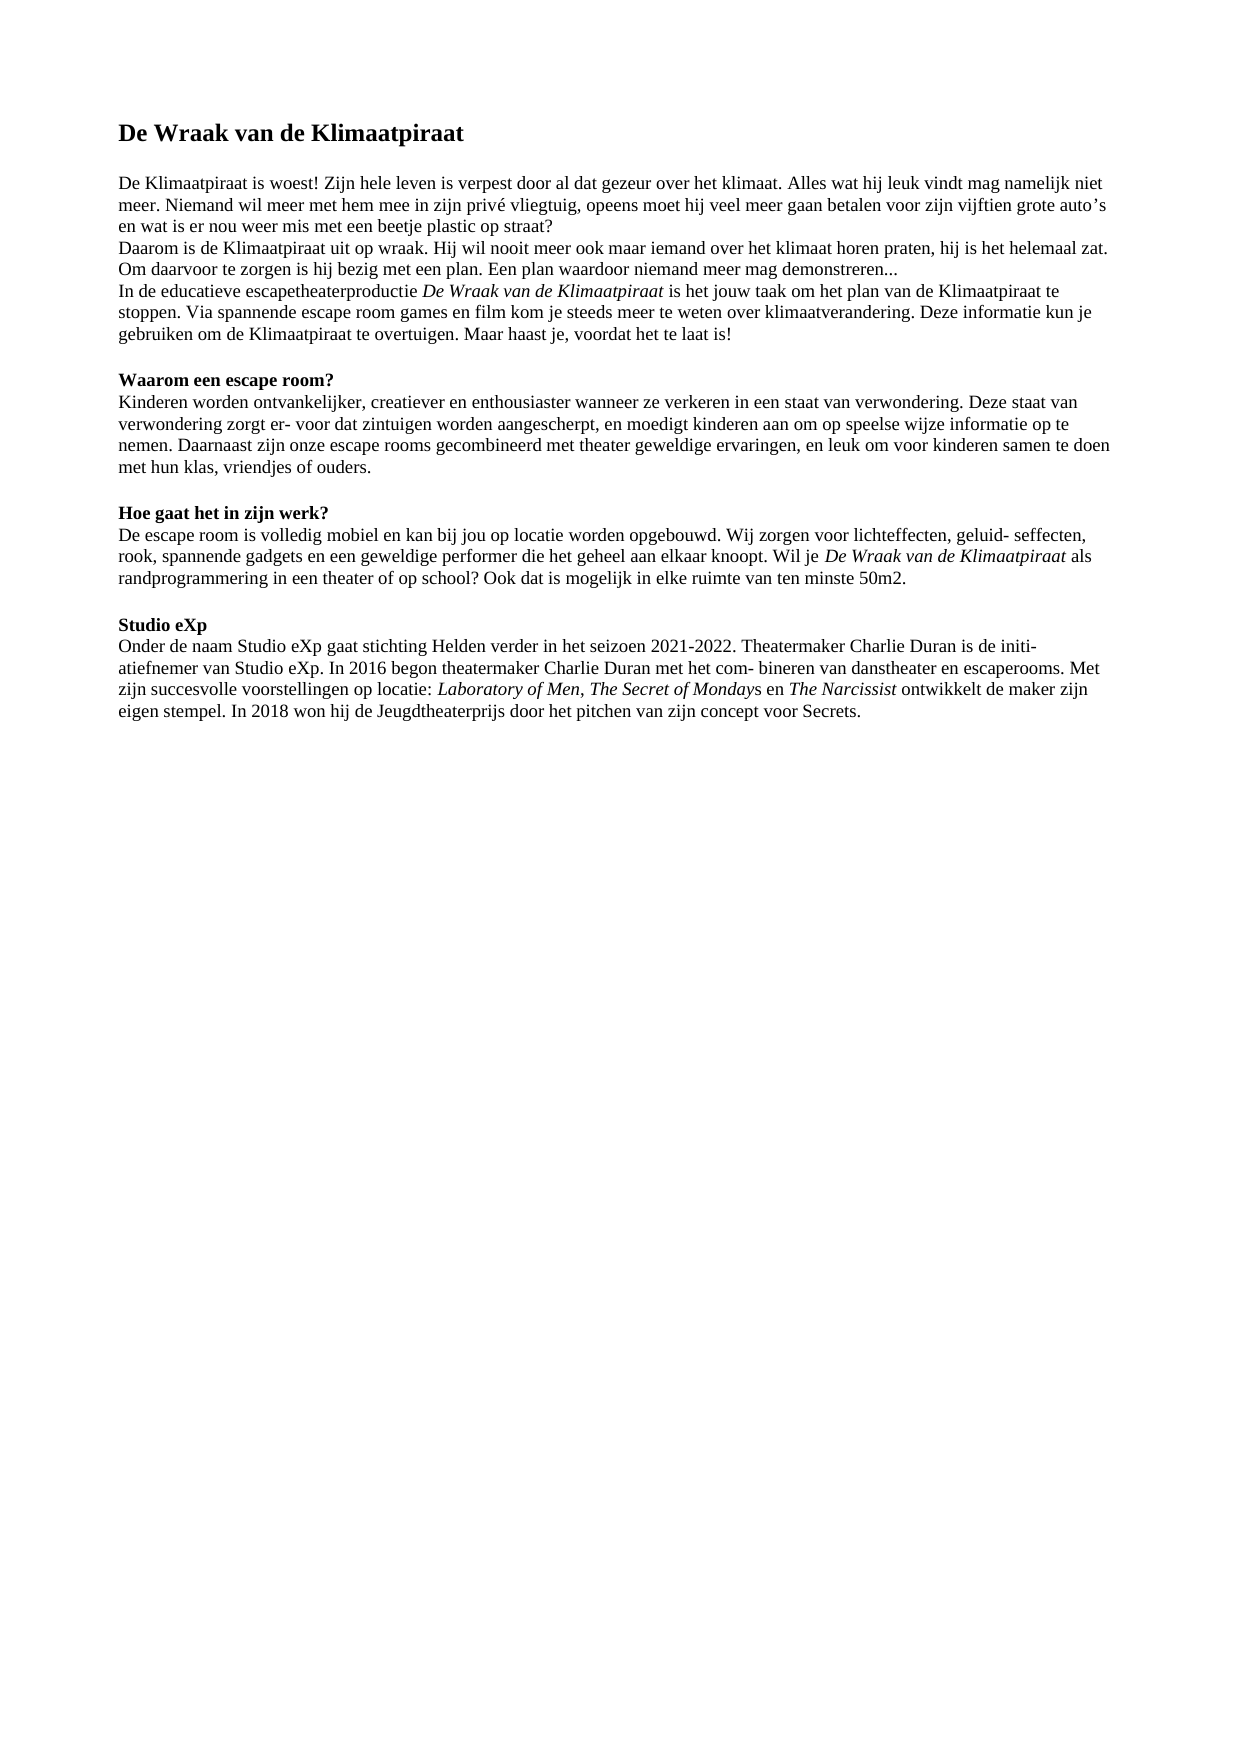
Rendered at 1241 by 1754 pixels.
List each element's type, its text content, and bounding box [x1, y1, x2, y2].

text Studio eXp Onder de naam Studio eXp gaat stichting Helden verder in het seizoen 2021-2022. Theatermaker Charlie Duran is de initi- atiefnemer van Studio eXp. In 2016 begon theatermaker Charlie Duran met het com- bineren van danstheater en escaperooms. Met zijn succesvolle voorstellingen op locatie: Laboratory of Men, The Secret of Mondays en The Narcissist ontwikkelt de maker zijn eigen stempel. In 2018 won hij de Jeugdtheaterprijs door het pitchen van zijn concept voor Secrets. [118, 613, 1122, 721]
text Hoe gaat het in zijn werk? De escape room is volledig mobiel en kan bij jou op locatie worden opgebouwd. Wij zorgen voor lichteffecten, geluid- seffecten, rook, spannende gadgets en een geweldige performer die het geheel aan elkaar knoopt. Wil je De Wraak van de Klimaatpiraat als randprogrammering in een theater of op school? Ook dat is mogelijk in elke ruimte van ten minste 50m2. [118, 502, 1122, 588]
text De Klimaatpiraat is woest! Zijn hele leven is verpest door al dat gezeur over het klimaat. Alles wat hij leuk vindt mag namelijk niet meer. Niemand wil meer met hem mee in zijn privé vliegtuig, opeens moet hij veel meer gaan betalen voor zijn vijftien grote auto’s en wat is er nou weer mis met een beetje plastic op straat? Daarom is de Klimaatpiraat uit op wraak. Hij wil nooit meer ook maar iemand over het klimaat horen praten, hij is het helemaal zat. Om daarvoor te zorgen is hij bezig met een plan. Een plan waardoor niemand meer mag demonstreren... In de educatieve escapetheaterproductie De Wraak van de Klimaatpiraat is het jouw taak om het plan van de Klimaatpiraat te stoppen. Via spannende escape room games en film kom je steeds meer te weten over klimaatverandering. Deze informatie kun je gebruiken om de Klimaatpiraat te overtuigen. Maar haast je, voordat het te laat is! [118, 172, 1122, 344]
text Waarom een escape room? Kinderen worden ontvankelijker, creatiever en enthousiaster wanneer ze verkeren in een staat van verwondering. Deze staat van verwondering zorgt er- voor dat zintuigen worden aangescherpt, en moedigt kinderen aan om op speelse wijze informatie op te nemen. Daarnaast zijn onze escape rooms gecombineerd met theater geweldige ervaringen, en leuk om voor kinderen samen te doen met hun klas, vriendjes of ouders. [118, 369, 1122, 477]
text De Wraak van de Klimaatpiraat [118, 118, 1122, 147]
